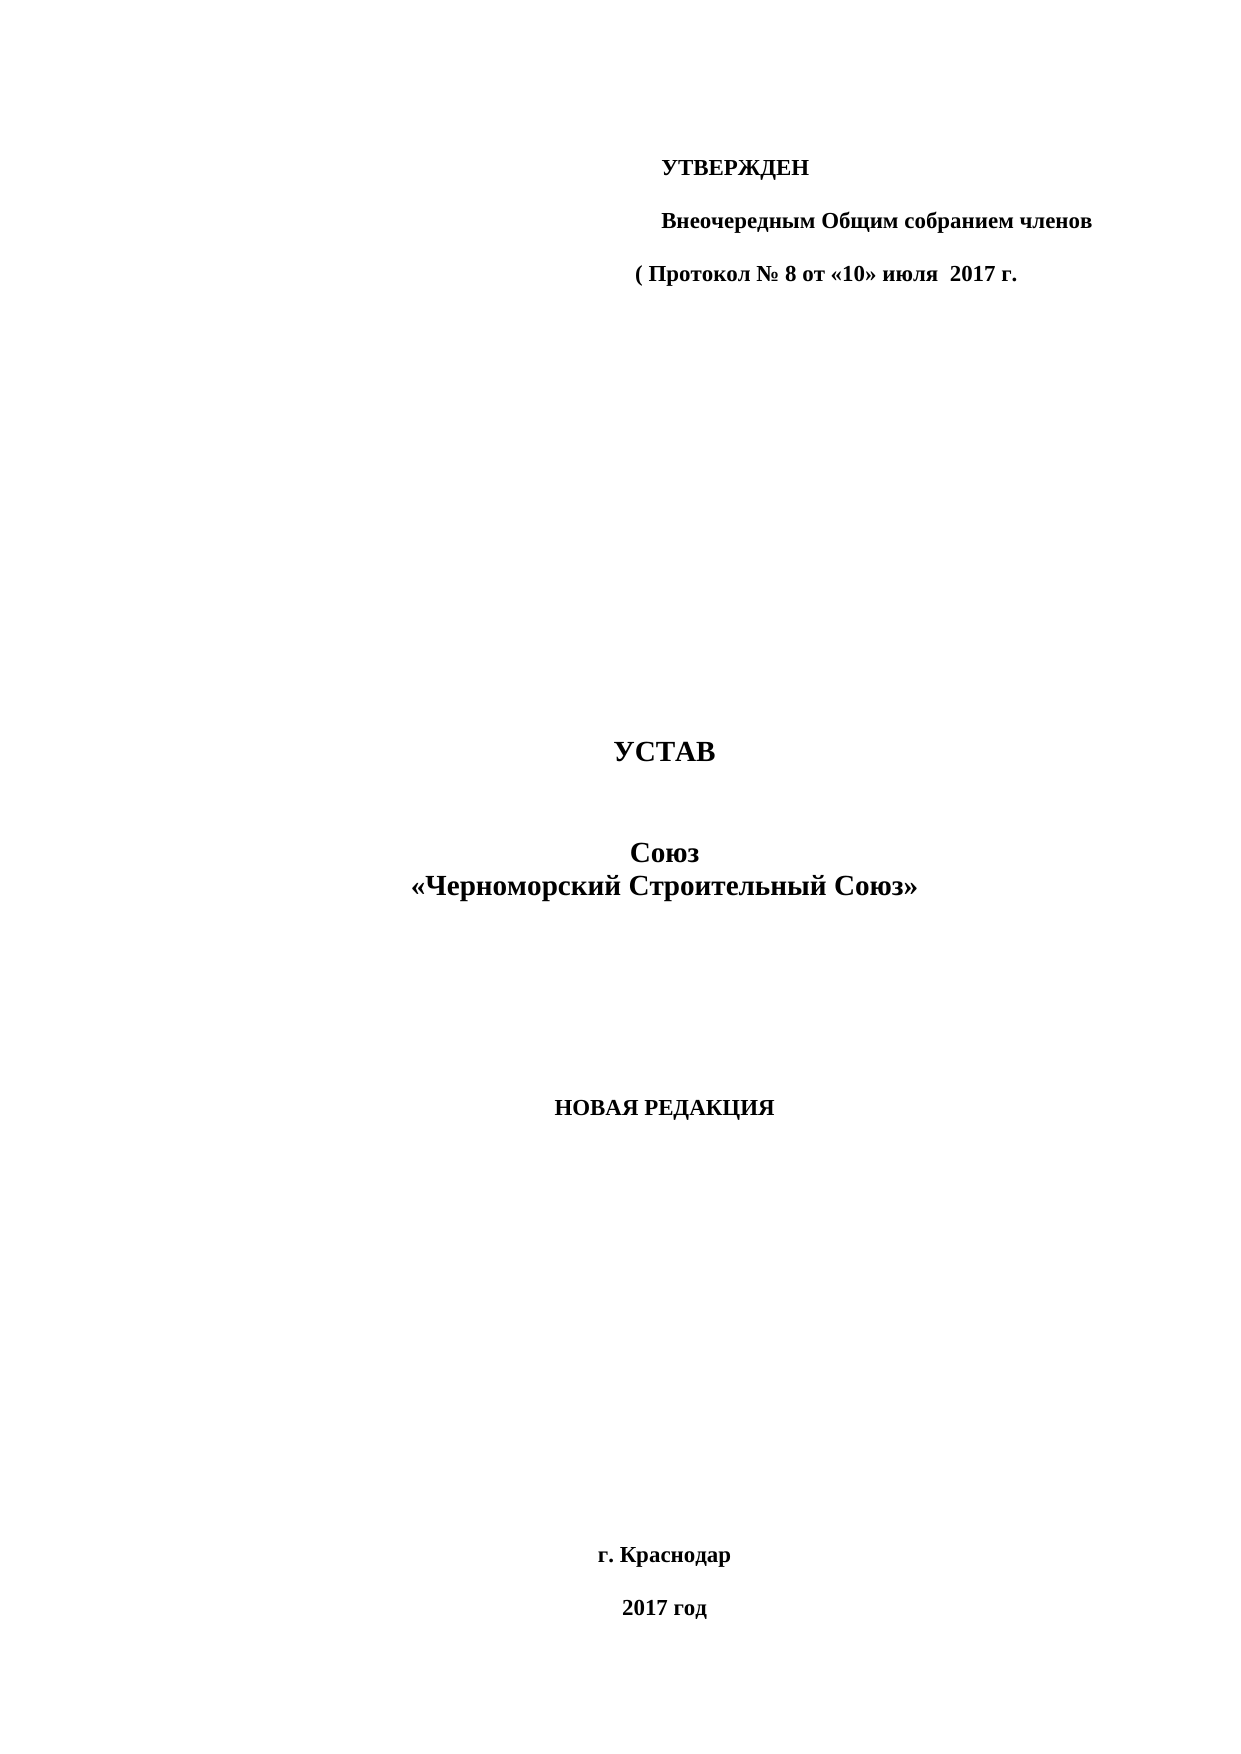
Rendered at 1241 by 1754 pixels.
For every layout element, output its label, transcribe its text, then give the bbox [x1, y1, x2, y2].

text 2017 год [177, 1594, 1152, 1621]
text «Черноморский Строительный Союз» [177, 868, 1152, 902]
table_header [166, 154, 650, 339]
text г. Краснодар [177, 1542, 1152, 1568]
text Союз [177, 835, 1152, 868]
text НОВАЯ РЕДАКЦИЯ [177, 1093, 1152, 1120]
table_header УТВЕРЖДЕН Внеочередным Общим собранием членов ( Протокол № 8 от «10» июля 2017 г. [650, 154, 1148, 339]
text УСТАВ [177, 734, 1152, 768]
